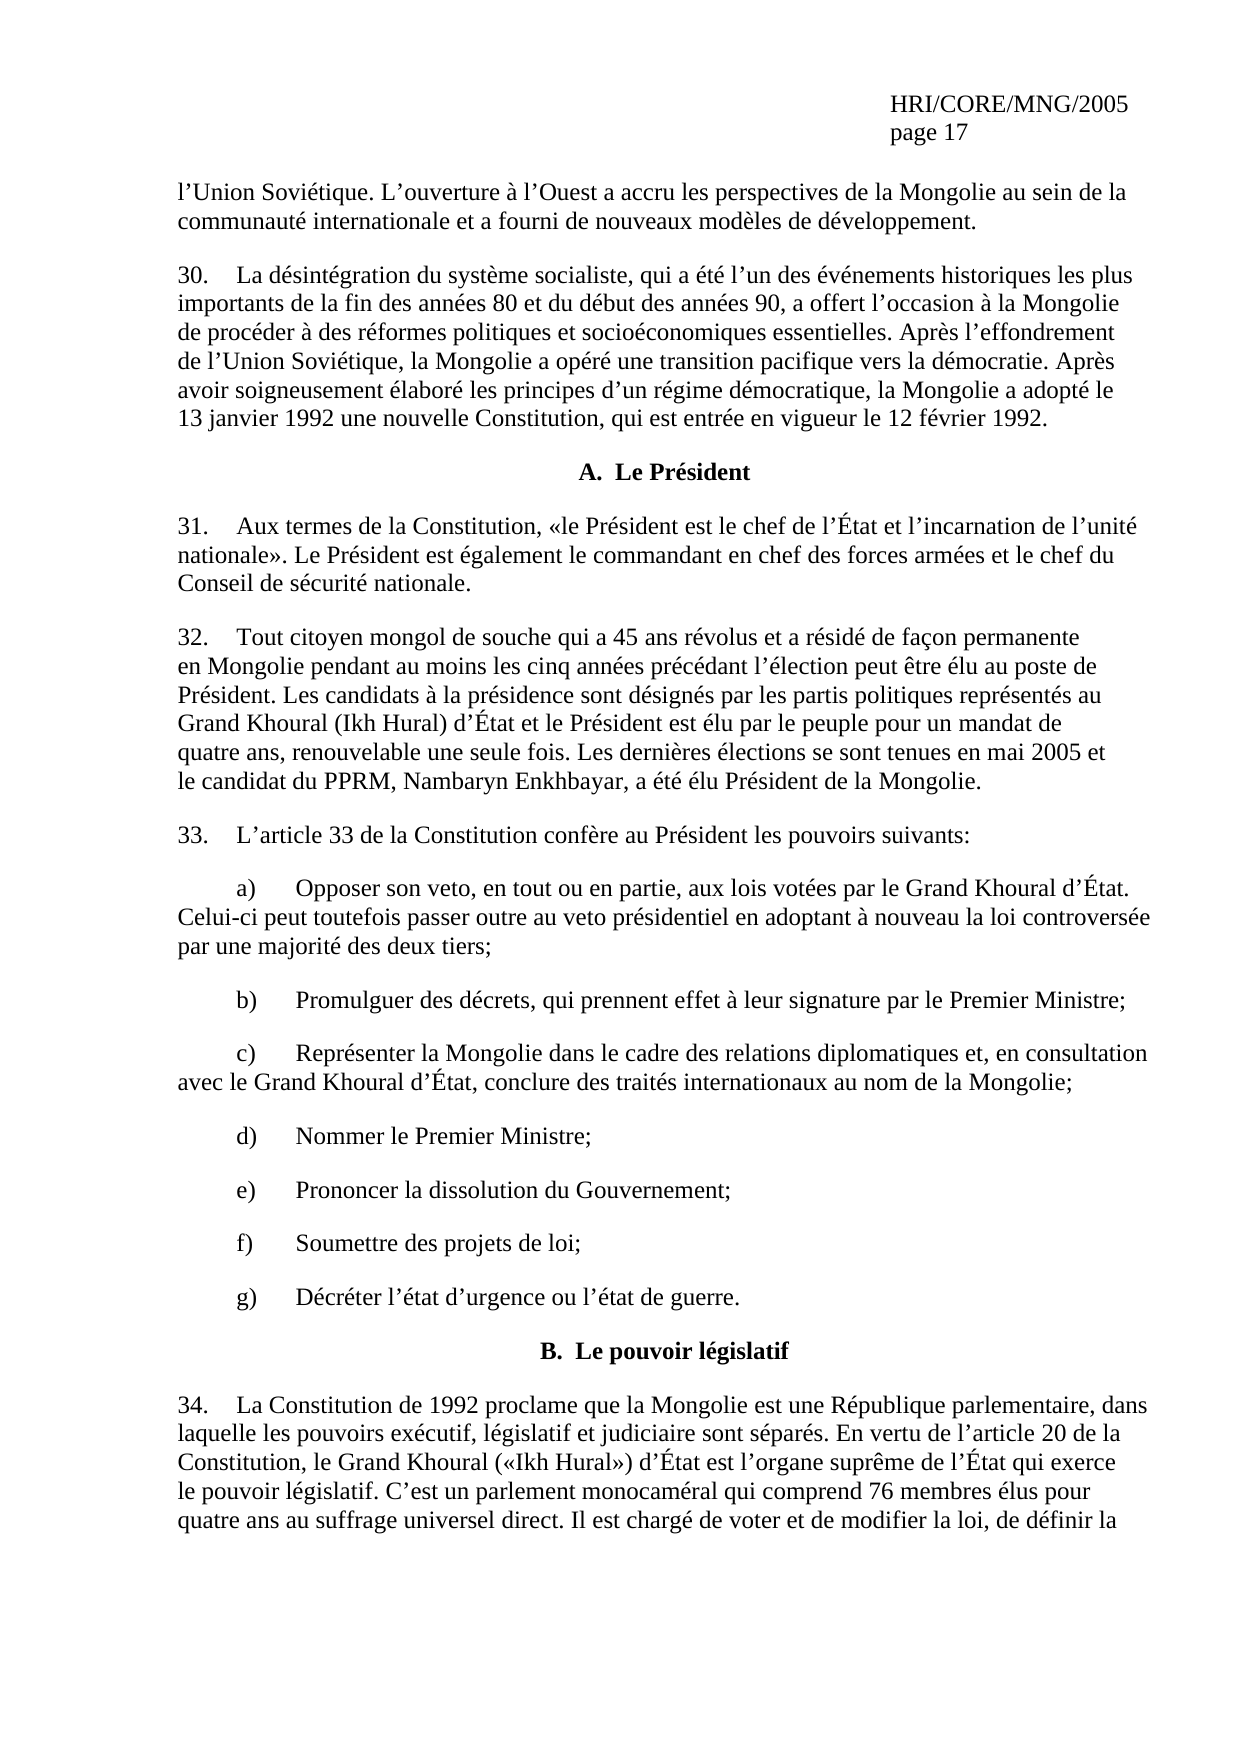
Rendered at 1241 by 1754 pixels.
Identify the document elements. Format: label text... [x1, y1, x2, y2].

text d) Nommer le Premier Ministre; [177, 1121, 1152, 1150]
text 31. Aux termes de la Constitution, «le Président est le chef de l’État et l’incarnation de l’unité nationale». Le Président est également le commandant en chef des forces armées et le chef du Conseil de sécurité nationale. [177, 511, 1152, 597]
text b) Promulguer des décrets, qui prennent effet à leur signature par le Premier Ministre; [177, 985, 1152, 1013]
text 33. L’article 33 de la Constitution confère au Président les pouvoirs suivants: [177, 820, 1152, 848]
text g) Décréter l’état d’urgence ou l’état de guerre. [177, 1282, 1152, 1311]
text A. Le Président [177, 457, 1152, 486]
text 32. Tout citoyen mongol de souche qui a 45 ans révolus et a résidé de façon permanente en Mongolie pendant au moins les cinq années précédant l’élection peut être élu au poste de Président. Les candidats à la présidence sont désignés par les partis politiques représentés au Grand Khoural (Ikh Hural) d’État et le Président est élu par le peuple pour un mandat de quatre ans, renouvelable une seule fois. Les dernières élections se sont tenues en mai 2005 et le candidat du PPRM, Nambaryn Enkhbayar, a été élu Président de la Mongolie. [177, 622, 1152, 795]
text e) Prononcer la dissolution du Gouvernement; [177, 1175, 1152, 1203]
text f) Soumettre des projets de loi; [177, 1228, 1152, 1257]
text B. Le pouvoir législatif [177, 1336, 1152, 1365]
text 30. La désintégration du système socialiste, qui a été l’un des événements historiques les plus importants de la fin des années 80 et du début des années 90, a offert l’occasion à la Mongolie de procéder à des réformes politiques et socioéconomiques essentielles. Après l’effondrement de l’Union Soviétique, la Mongolie a opéré une transition pacifique vers la démocratie. Après avoir soigneusement élaboré les principes d’un régime démocratique, la Mongolie a adopté le 13 janvier 1992 une nouvelle Constitution, qui est entrée en vigueur le 12 février 1992. [177, 260, 1152, 432]
text c) Représenter la Mongolie dans le cadre des relations diplomatiques et, en consultation avec le Grand Khoural d’État, conclure des traités internationaux au nom de la Mongolie; [177, 1038, 1152, 1096]
text a) Opposer son veto, en tout ou en partie, aux lois votées par le Grand Khoural d’État. Celui-ci peut toutefois passer outre au veto présidentiel en adoptant à nouveau la loi controversée par une majorité des deux tiers; [177, 873, 1152, 960]
